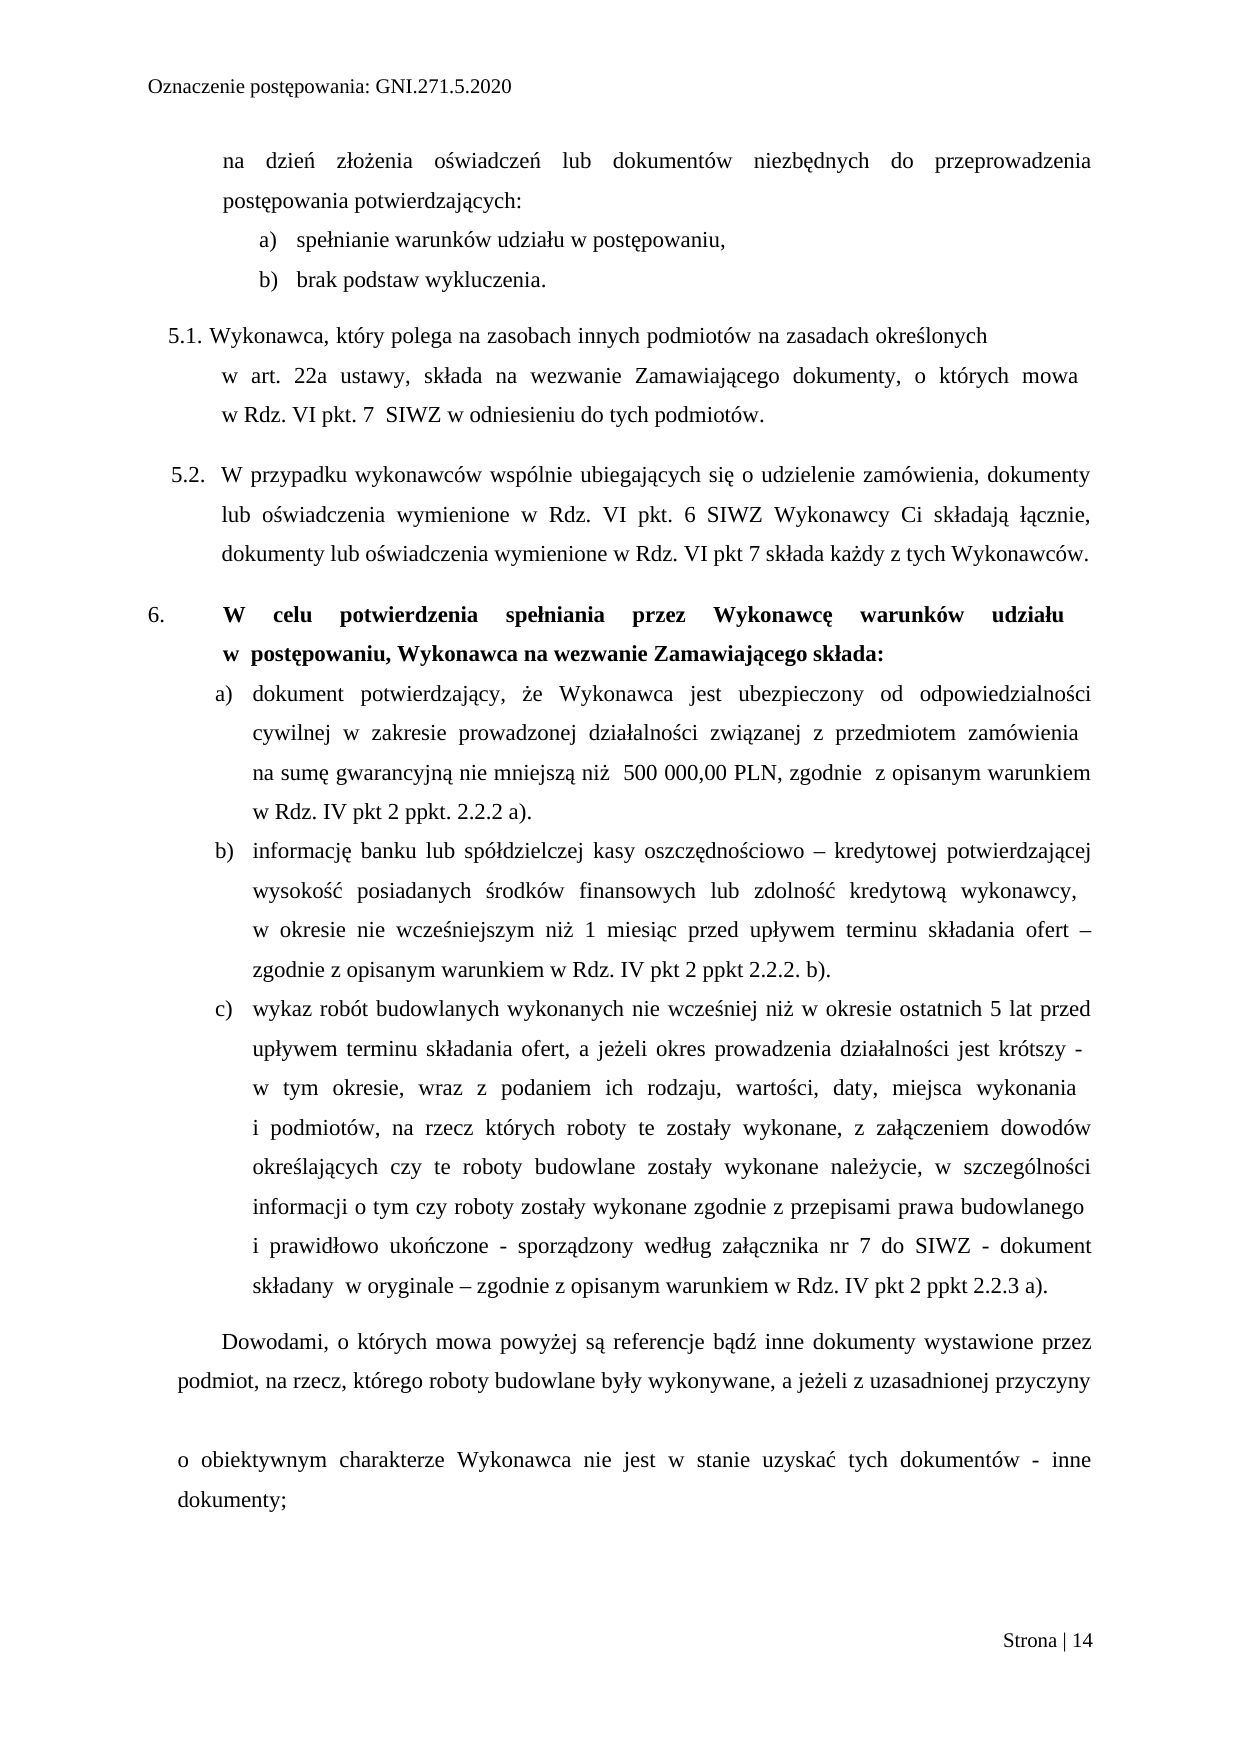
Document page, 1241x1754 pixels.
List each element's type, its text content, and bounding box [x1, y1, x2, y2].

list wykaz robót budowlanych wykonanych nie wcześniej niż w okresie ostatnich 5 lat przed upływem terminu składania ofert, a jeżeli okres prowadzenia działalności jest krótszy - w tym okresie, wraz z podaniem ich rodzaju, wartości, daty, miejsca wykonania i podmiotów, na rzecz których roboty te zostały wykonane, z załączeniem dowodów określających czy te roboty budowlane zostały wykonane należycie, w szczególności informacji o tym czy roboty zostały wykonane zgodnie z przepisami prawa budowlanego i prawidłowo ukończone - sporządzony według załącznika nr 7 do SIWZ - dokument składany w oryginale – zgodnie z opisanym warunkiem w Rdz. IV pkt 2 ppkt 2.2.3 a). [215, 996, 1093, 1298]
list informację banku lub spółdzielczej kasy oszczędnościowo – kredytowej potwierdzającej wysokość posiadanych środków finansowych lub zdolność kredytową wykonawcy, w okresie nie wcześniejszym niż 1 miesiąc przed upływem terminu składania ofert – zgodnie z opisanym warunkiem w Rdz. IV pkt 2 ppkt 2.2.2. b). [215, 838, 1093, 982]
list spełnianie warunków udziału w postępowaniu, [259, 227, 1093, 253]
text 5.2. W przypadku wykonawców wspólnie ubiegających się o udzielenie zamówienia, dokumenty lub oświadczenia wymienione w Rdz. VI pkt. 6 SIWZ Wykonawcy Ci składają łącznie, dokumenty lub oświadczenia wymienione w Rdz. VI pkt 7 składa każdy z tych Wykonawców. [148, 461, 1093, 567]
text 5.1. Wykonawca, który polega na zasobach innych podmiotów na zasadach określonych w art. 22a ustawy, składa na wezwanie Zamawiającego dokumenty, o których mowa w Rdz. VI pkt. 7 SIWZ w odniesieniu do tych podmiotów. [148, 322, 1093, 427]
list brak podstaw wykluczenia. [259, 266, 1093, 292]
text Dowodami, o których mowa powyżej są referencje bądź inne dokumenty wystawione przez podmiot, na rzecz, którego roboty budowlane były wykonywane, a jeżeli z uzasadnionej przyczyny o obiektywnym charakterze Wykonawca nie jest w stanie uzyskać tych dokumentów - inne dokumenty; [177, 1328, 1093, 1512]
list W celu potwierdzenia spełniania przez Wykonawcę warunków udziału w postępowaniu, Wykonawca na wezwanie Zamawiającego składa: [148, 601, 1093, 667]
list dokument potwierdzający, że Wykonawca jest ubezpieczony od odpowiedzialności cywilnej w zakresie prowadzonej działalności związanej z przedmiotem zamówienia na sumę gwarancyjną nie mniejszą niż 500 000,00 PLN, zgodnie z opisanym warunkiem w Rdz. IV pkt 2 ppkt. 2.2.2 a). [215, 680, 1093, 824]
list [148, 148, 1093, 213]
